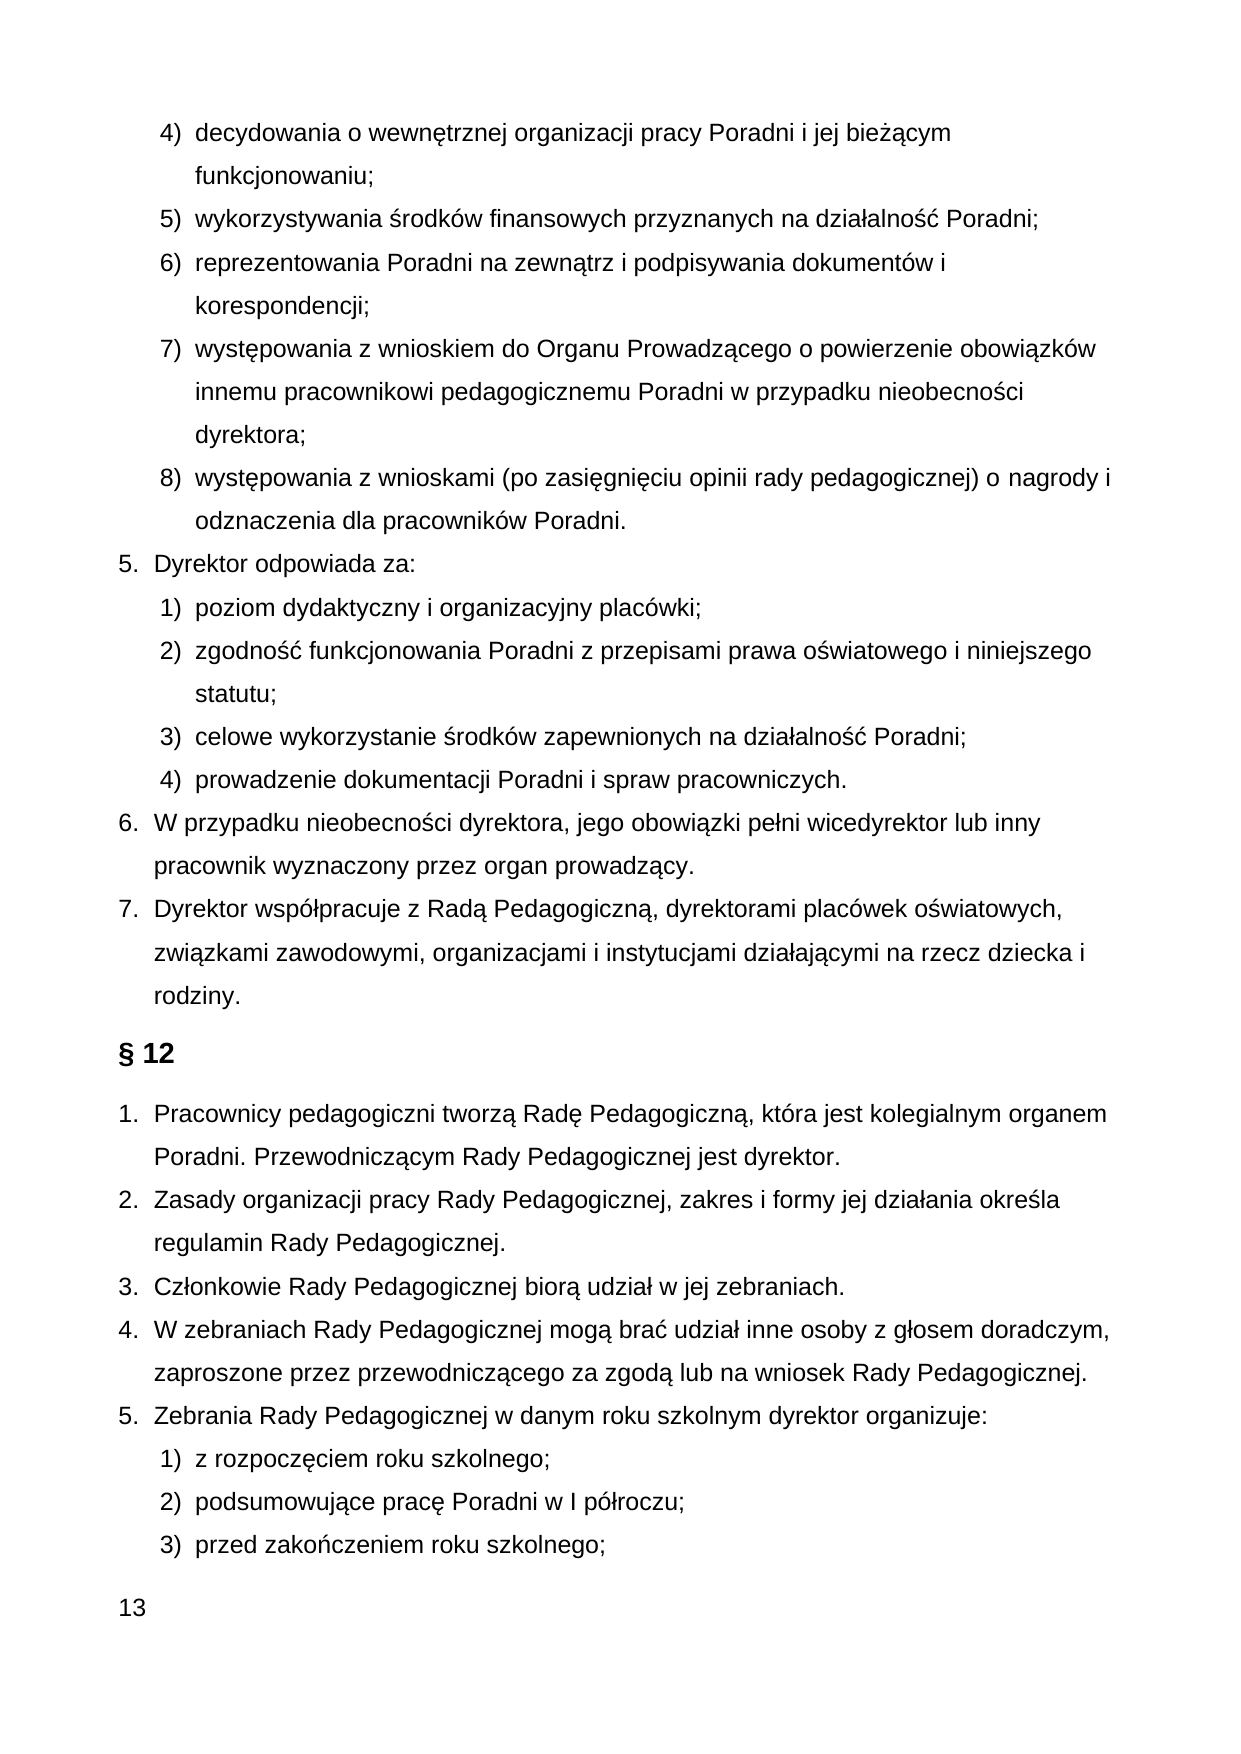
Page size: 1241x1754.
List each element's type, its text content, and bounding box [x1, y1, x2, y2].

list występowania z wnioskiem do Organu Prowadzącego o powierzenie obowiązków innemu pracownikowi pedagogicznemu Poradni w przypadku nieobecności dyrektora; [159, 334, 1122, 449]
list przed zakończeniem roku szkolnego; [159, 1530, 1122, 1559]
list Dyrektor odpowiada za: [118, 549, 1122, 578]
subtitle § 12 [118, 1036, 1122, 1070]
list Dyrektor współpracuje z Radą Pedagogiczną, dyrektorami placówek oświatowych, związkami zawodowymi, organizacjami i instytucjami działającymi na rzecz dziecka i rodziny. [118, 894, 1122, 1009]
list Zebrania Rady Pedagogicznej w danym roku szkolnym dyrektor organizuje: [118, 1401, 1122, 1430]
list Zasady organizacji pracy Rady Pedagogicznej, zakres i formy jej działania określa regulamin Rady Pedagogicznej. [118, 1185, 1122, 1257]
list prowadzenie dokumentacji Poradni i spraw pracowniczych. [159, 765, 1122, 794]
list Członkowie Rady Pedagogicznej biorą udział w jej zebraniach. [118, 1272, 1122, 1300]
list W zebraniach Rady Pedagogicznej mogą brać udział inne osoby z głosem doradczym, zaproszone przez przewodniczącego za zgodą lub na wniosek Rady Pedagogicznej. [118, 1315, 1122, 1387]
list wykorzystywania środków finansowych przyznanych na działalność Poradni; [159, 204, 1122, 233]
list celowe wykorzystanie środków zapewnionych na działalność Poradni; [159, 722, 1122, 751]
list podsumowujące pracę Poradni w I półroczu; [159, 1487, 1122, 1516]
list z rozpoczęciem roku szkolnego; [159, 1444, 1122, 1473]
list Pracownicy pedagogiczni tworzą Radę Pedagogiczną, która jest kolegialnym organem Poradni. Przewodniczącym Rady Pedagogicznej jest dyrektor. [118, 1099, 1122, 1171]
list zgodność funkcjonowania Poradni z przepisami prawa oświatowego i niniejszego statutu; [159, 636, 1122, 707]
list poziom dydaktyczny i organizacyjny placówki; [159, 592, 1122, 621]
list reprezentowania Poradni na zewnątrz i podpisywania dokumentów i korespondencji; [159, 247, 1122, 319]
list decydowania o wewnętrznej organizacji pracy Poradni i jej bieżącym funkcjonowaniu; [159, 118, 1122, 190]
list W przypadku nieobecności dyrektora, jego obowiązki pełni wicedyrektor lub inny pracownik wyznaczony przez organ prowadzący. [118, 808, 1122, 880]
list występowania z wnioskami (po zasięgnięciu opinii rady pedagogicznej) o nagrody i odznaczenia dla pracowników Poradni. [159, 463, 1122, 535]
